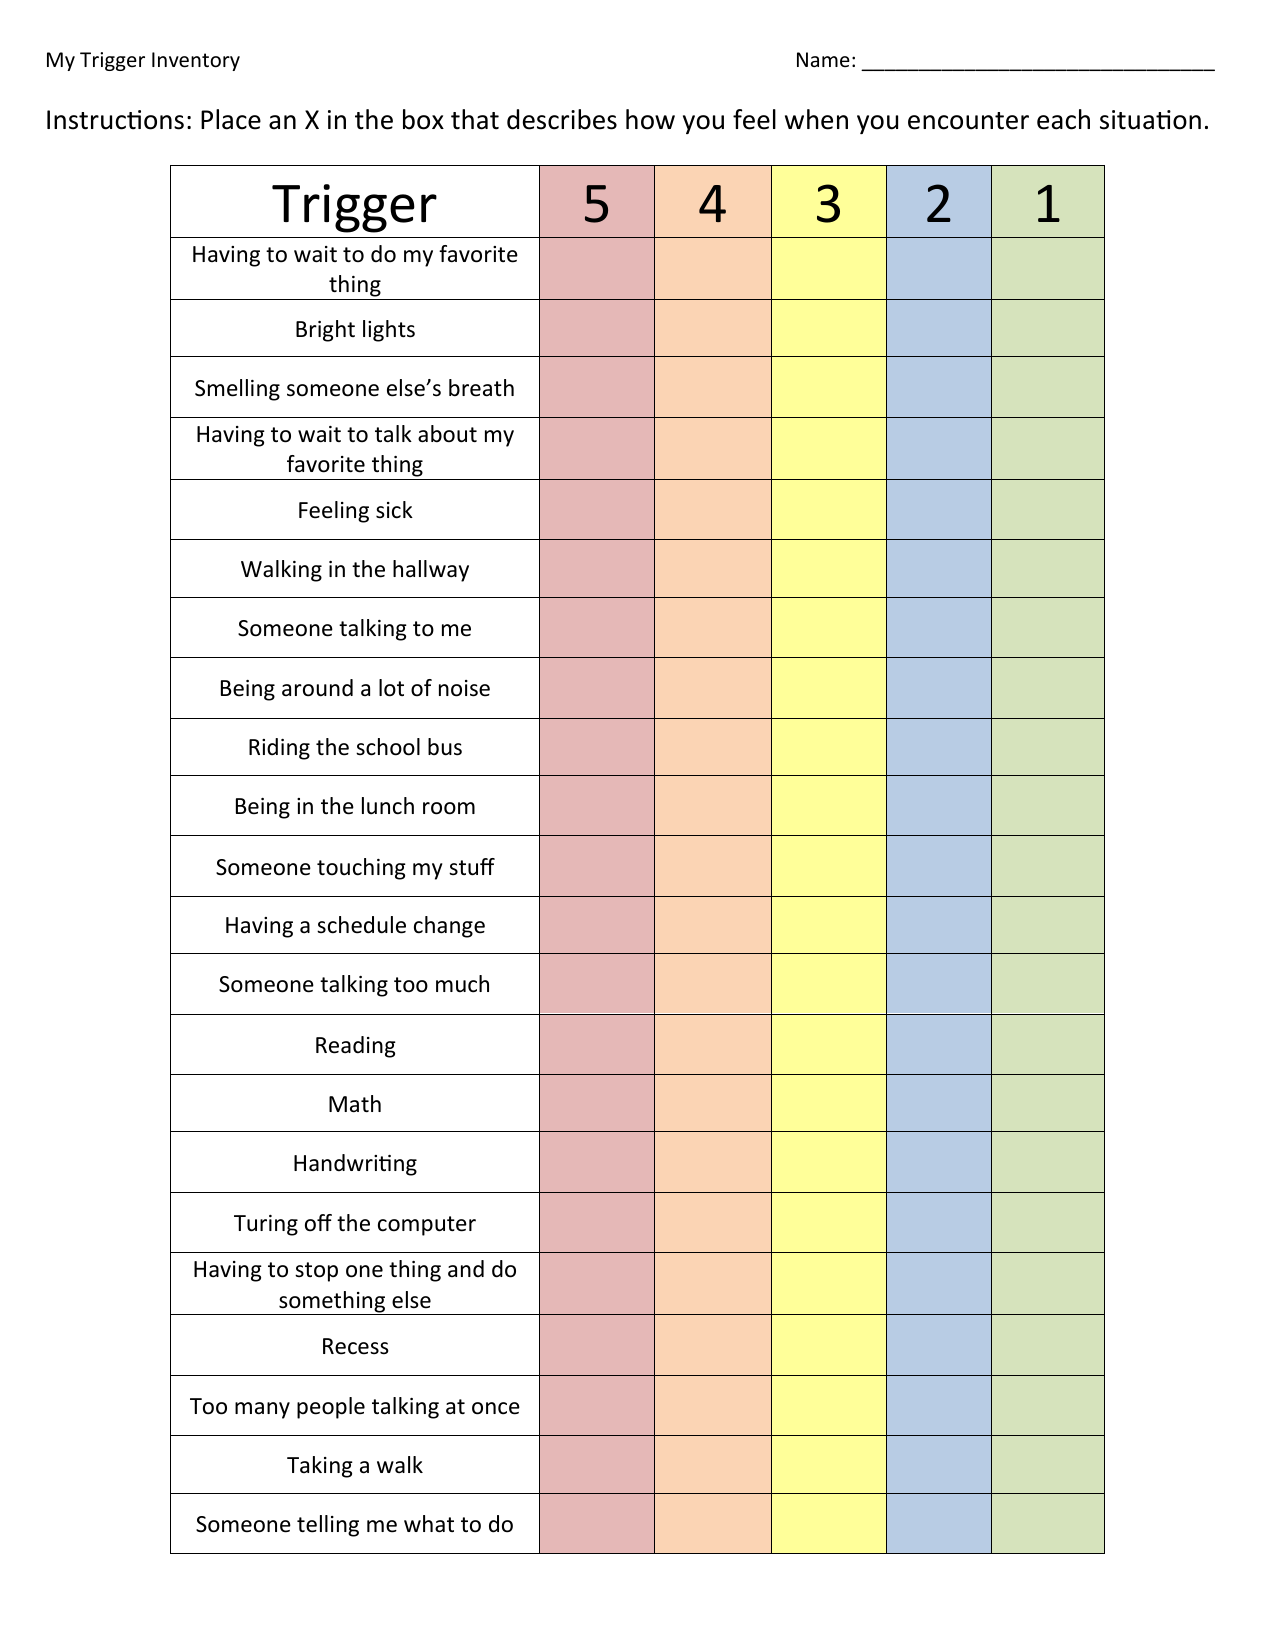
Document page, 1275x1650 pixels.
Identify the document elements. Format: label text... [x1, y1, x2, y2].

table_cell Someone telling me what to do [171, 1494, 539, 1553]
table_cell [887, 776, 991, 835]
table_cell [887, 598, 991, 657]
table_cell [540, 357, 654, 417]
table_cell [772, 300, 886, 356]
table_cell [772, 1015, 886, 1074]
table_cell [887, 480, 991, 539]
table_cell [992, 954, 1104, 1013]
table_cell [655, 1253, 771, 1314]
table_cell [655, 1193, 771, 1252]
table_cell [540, 598, 654, 657]
table_cell [772, 1193, 886, 1252]
table_cell [887, 1015, 991, 1074]
table_cell Taking a walk [171, 1436, 539, 1493]
table_cell [655, 1436, 771, 1493]
table_cell [772, 719, 886, 775]
table_cell [887, 300, 991, 356]
table_cell [655, 836, 771, 896]
table_cell [540, 897, 654, 953]
table_cell [887, 1494, 991, 1553]
table_cell [540, 300, 654, 356]
table_cell Handwriting [171, 1132, 539, 1192]
table_cell [772, 418, 886, 479]
table_cell [887, 540, 991, 597]
table_cell Turing off the computer [171, 1193, 539, 1252]
table_cell [540, 1436, 654, 1493]
table_cell [772, 540, 886, 597]
table_cell [655, 1132, 771, 1192]
table_cell [655, 1376, 771, 1435]
table_cell [772, 897, 886, 953]
table_cell [540, 1132, 654, 1192]
table_cell [992, 1253, 1104, 1314]
table_cell [992, 1075, 1104, 1131]
table_cell [655, 598, 771, 657]
table_cell [887, 1253, 991, 1314]
table_cell [540, 1376, 654, 1435]
table_cell Too many people talking at once [171, 1376, 539, 1435]
table_cell [772, 357, 886, 417]
table_cell [772, 836, 886, 896]
table_cell [772, 1253, 886, 1314]
table_header 1 [992, 166, 1104, 237]
table_cell Math [171, 1075, 539, 1131]
table_cell [887, 357, 991, 417]
table_cell [540, 1315, 654, 1375]
table_cell [887, 954, 991, 1013]
table_cell [540, 658, 654, 718]
table_cell [655, 719, 771, 775]
table_cell [887, 1132, 991, 1192]
table_cell Someone talking too much [171, 954, 539, 1013]
table_cell [655, 480, 771, 539]
table_cell [772, 1376, 886, 1435]
table_cell [655, 357, 771, 417]
table_cell Smelling someone else’s breath [171, 357, 539, 417]
table_cell [887, 238, 991, 299]
table_cell [992, 836, 1104, 896]
table_cell [772, 1494, 886, 1553]
table_header 3 [772, 166, 886, 237]
table_cell Having to stop one thing and do something else [171, 1253, 539, 1314]
table_cell [992, 719, 1104, 775]
table_cell [655, 238, 771, 299]
table_cell Feeling sick [171, 480, 539, 539]
table_cell Someone talking to me [171, 598, 539, 657]
text My Trigger Inventory Name: _______________________________ [45, 45, 1230, 73]
table_cell [992, 1494, 1104, 1553]
table_cell [992, 238, 1104, 299]
table_cell [887, 418, 991, 479]
table_cell [655, 1494, 771, 1553]
table_cell Someone touching my stuff [171, 836, 539, 896]
table_cell [887, 1376, 991, 1435]
table_cell Having a schedule change [171, 897, 539, 953]
table_cell [772, 1132, 886, 1192]
table_cell [887, 719, 991, 775]
table_cell [540, 776, 654, 835]
table_cell Bright lights [171, 300, 539, 356]
table_cell [992, 598, 1104, 657]
table_cell Riding the school bus [171, 719, 539, 775]
table_cell [992, 300, 1104, 356]
table_cell [540, 238, 654, 299]
table_cell Being in the lunch room [171, 776, 539, 835]
table_cell [772, 480, 886, 539]
table_cell [772, 1315, 886, 1375]
table_cell Walking in the hallway [171, 540, 539, 597]
table_cell [887, 897, 991, 953]
table_cell [992, 1315, 1104, 1375]
table_cell [540, 1075, 654, 1131]
table_cell [887, 836, 991, 896]
table_cell [540, 1253, 654, 1314]
table_cell [540, 719, 654, 775]
table_cell [655, 658, 771, 718]
table_cell Being around a lot of noise [171, 658, 539, 718]
table_cell [772, 238, 886, 299]
table_cell [992, 1436, 1104, 1493]
table_cell [992, 897, 1104, 953]
table_cell [887, 658, 991, 718]
table_cell [655, 540, 771, 597]
table_cell [887, 1193, 991, 1252]
table_cell [540, 836, 654, 896]
table_cell [992, 1376, 1104, 1435]
table_cell [655, 776, 771, 835]
table_cell [772, 1436, 886, 1493]
table_cell [887, 1075, 991, 1131]
table_cell [540, 1494, 654, 1553]
table_cell [772, 954, 886, 1013]
text Instructions: Place an X in the box that describes how you feel when you encounter each situation. [45, 101, 1230, 137]
table_cell [992, 418, 1104, 479]
table_cell [655, 1015, 771, 1074]
table_cell [655, 300, 771, 356]
table_cell Recess [171, 1315, 539, 1375]
table_cell [655, 418, 771, 479]
table_cell [887, 1436, 991, 1493]
table_cell [992, 776, 1104, 835]
table_cell Reading [171, 1015, 539, 1074]
table_cell [992, 1132, 1104, 1192]
table_cell [992, 540, 1104, 597]
table_cell [992, 1193, 1104, 1252]
table_cell [655, 1075, 771, 1131]
table_cell [992, 357, 1104, 417]
table_cell [887, 1315, 991, 1375]
table_cell [992, 480, 1104, 539]
table_cell [655, 897, 771, 953]
table_cell Having to wait to do my favorite thing [171, 238, 539, 299]
table_header Trigger [171, 166, 539, 237]
table_header 2 [887, 166, 991, 237]
table_cell [540, 540, 654, 597]
table_cell [772, 598, 886, 657]
table_header 5 [540, 166, 654, 237]
table_cell [540, 954, 654, 1013]
table_cell [540, 418, 654, 479]
table_header 4 [655, 166, 771, 237]
table_cell [992, 1015, 1104, 1074]
table_cell [772, 1075, 886, 1131]
table_cell [655, 954, 771, 1013]
table_cell [772, 776, 886, 835]
table_cell [540, 480, 654, 539]
table_cell [992, 658, 1104, 718]
table_cell [540, 1193, 654, 1252]
table_cell [540, 1015, 654, 1074]
table_cell [772, 658, 886, 718]
table_cell [655, 1315, 771, 1375]
table_cell Having to wait to talk about my favorite thing [171, 418, 539, 479]
